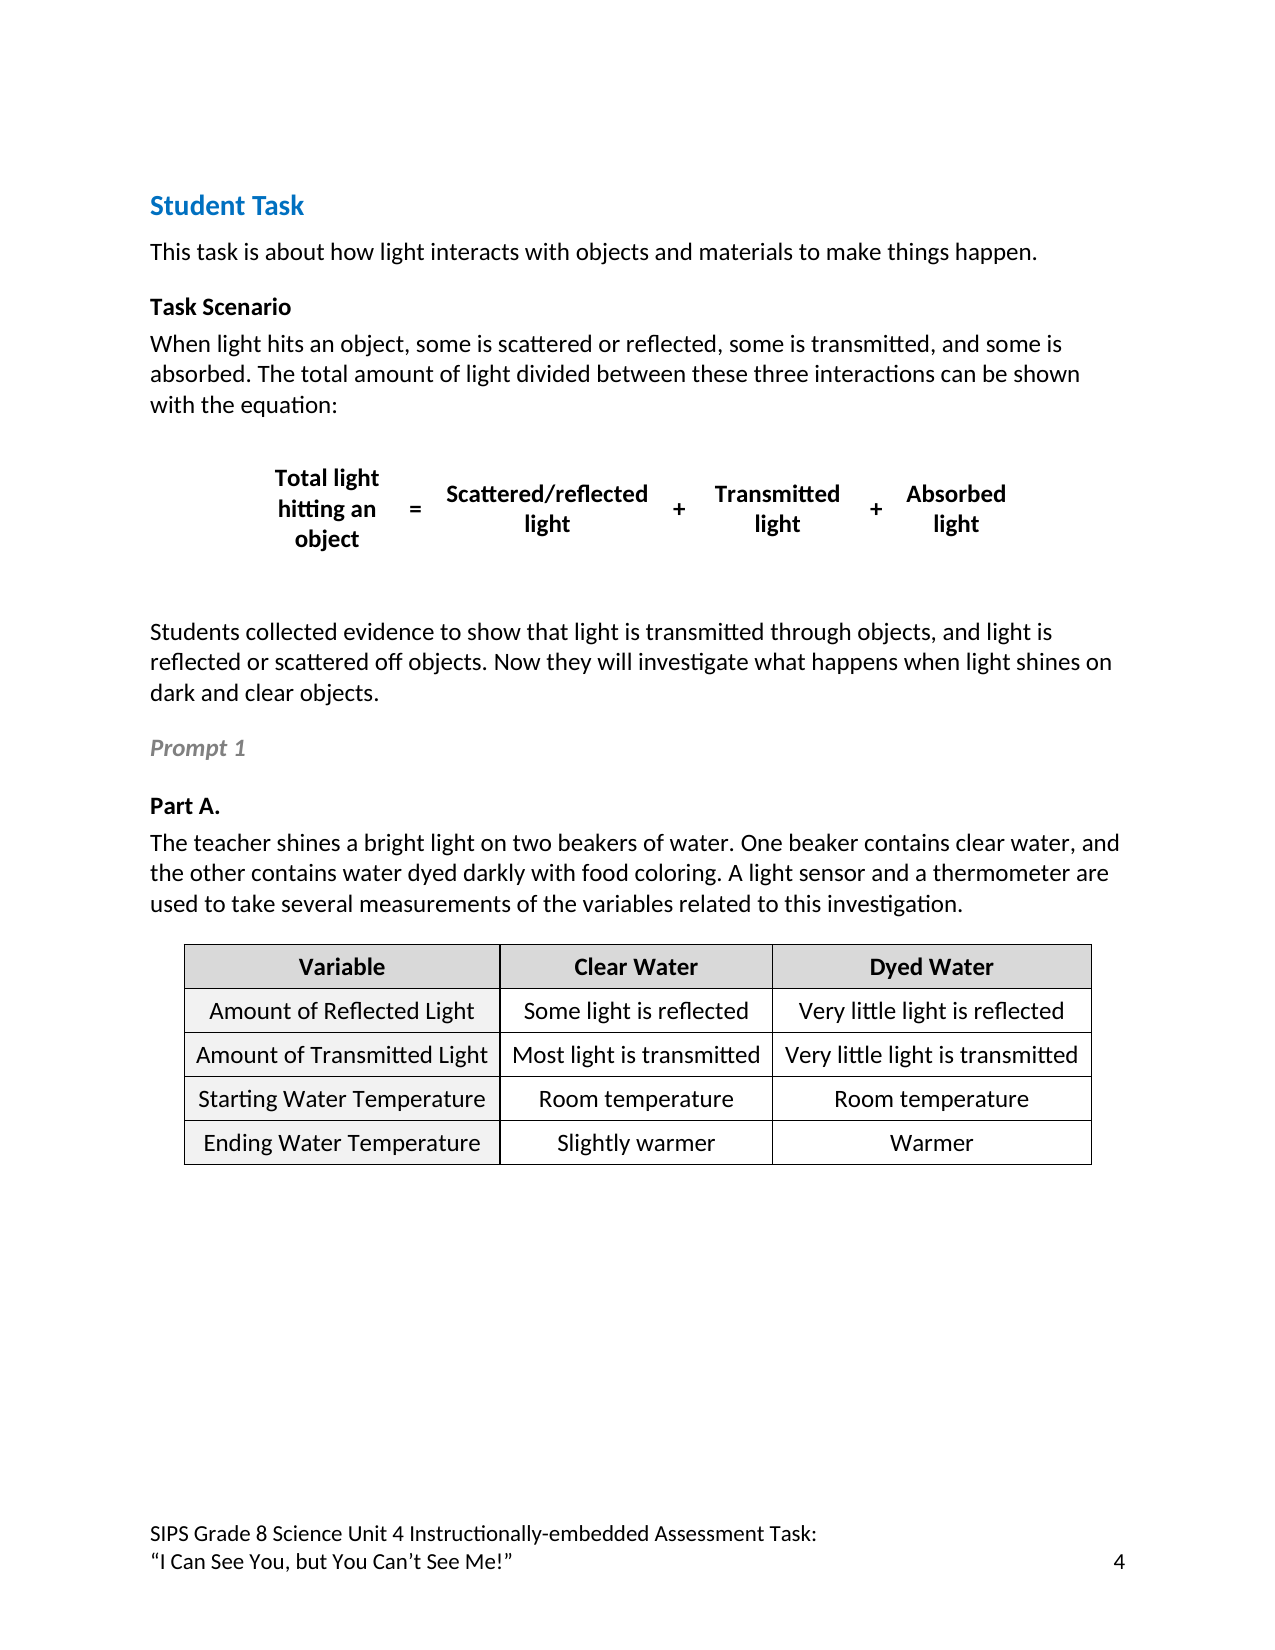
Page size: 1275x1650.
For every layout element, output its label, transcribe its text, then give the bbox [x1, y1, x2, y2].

table_cell Most light is transmitted [501, 1033, 772, 1076]
text The teacher shines a bright light on two beakers of water. One beaker contains clear water, and the other contains water dyed darkly with food coloring. A light sensor and a thermometer are used to take several measurements of the variables related to this investigation. [150, 827, 1125, 919]
table_cell Slightly warmer [501, 1121, 772, 1164]
table_header = [397, 456, 434, 560]
text Task Scenario [150, 291, 1125, 322]
table_cell Warmer [773, 1121, 1091, 1164]
table_header + [857, 456, 895, 560]
subtitle Student Task [150, 187, 1125, 223]
table_header Clear Water [501, 945, 772, 988]
table_cell Room temperature [773, 1077, 1091, 1120]
table_header Dyed Water [773, 945, 1091, 988]
text When light hits an object, some is scattered or reflected, some is transmitted, and some is absorbed. The total amount of light divided between these three interactions can be shown with the equation: [150, 328, 1125, 419]
table_cell Amount of Reflected Light [185, 989, 499, 1032]
subtitle Prompt 1 [150, 732, 1125, 763]
table_header Variable [185, 945, 499, 988]
table_header Total light hitting an object [257, 456, 397, 560]
table_cell Some light is reflected [501, 989, 772, 1032]
table_cell Ending Water Temperature [185, 1121, 499, 1164]
subtitle Part A. [150, 790, 1125, 821]
table_header Absorbed light [895, 456, 1018, 560]
text Students collected evidence to show that light is transmitted through objects, and light is reflected or scattered off objects. Now they will investigate what happens when light shines on dark and clear objects. [150, 616, 1125, 707]
table_cell Starting Water Temperature [185, 1077, 499, 1120]
table_cell Amount of Transmitted Light [185, 1033, 499, 1076]
table_cell Very little light is transmitted [773, 1033, 1091, 1076]
table_cell Room temperature [501, 1077, 772, 1120]
table_cell Very little light is reflected [773, 989, 1091, 1032]
text This task is about how light interacts with objects and materials to make things happen. [150, 236, 1125, 266]
table_header Transmitted light [698, 456, 857, 560]
table_header Scattered/reflected light [434, 456, 660, 560]
table_header + [660, 456, 698, 560]
